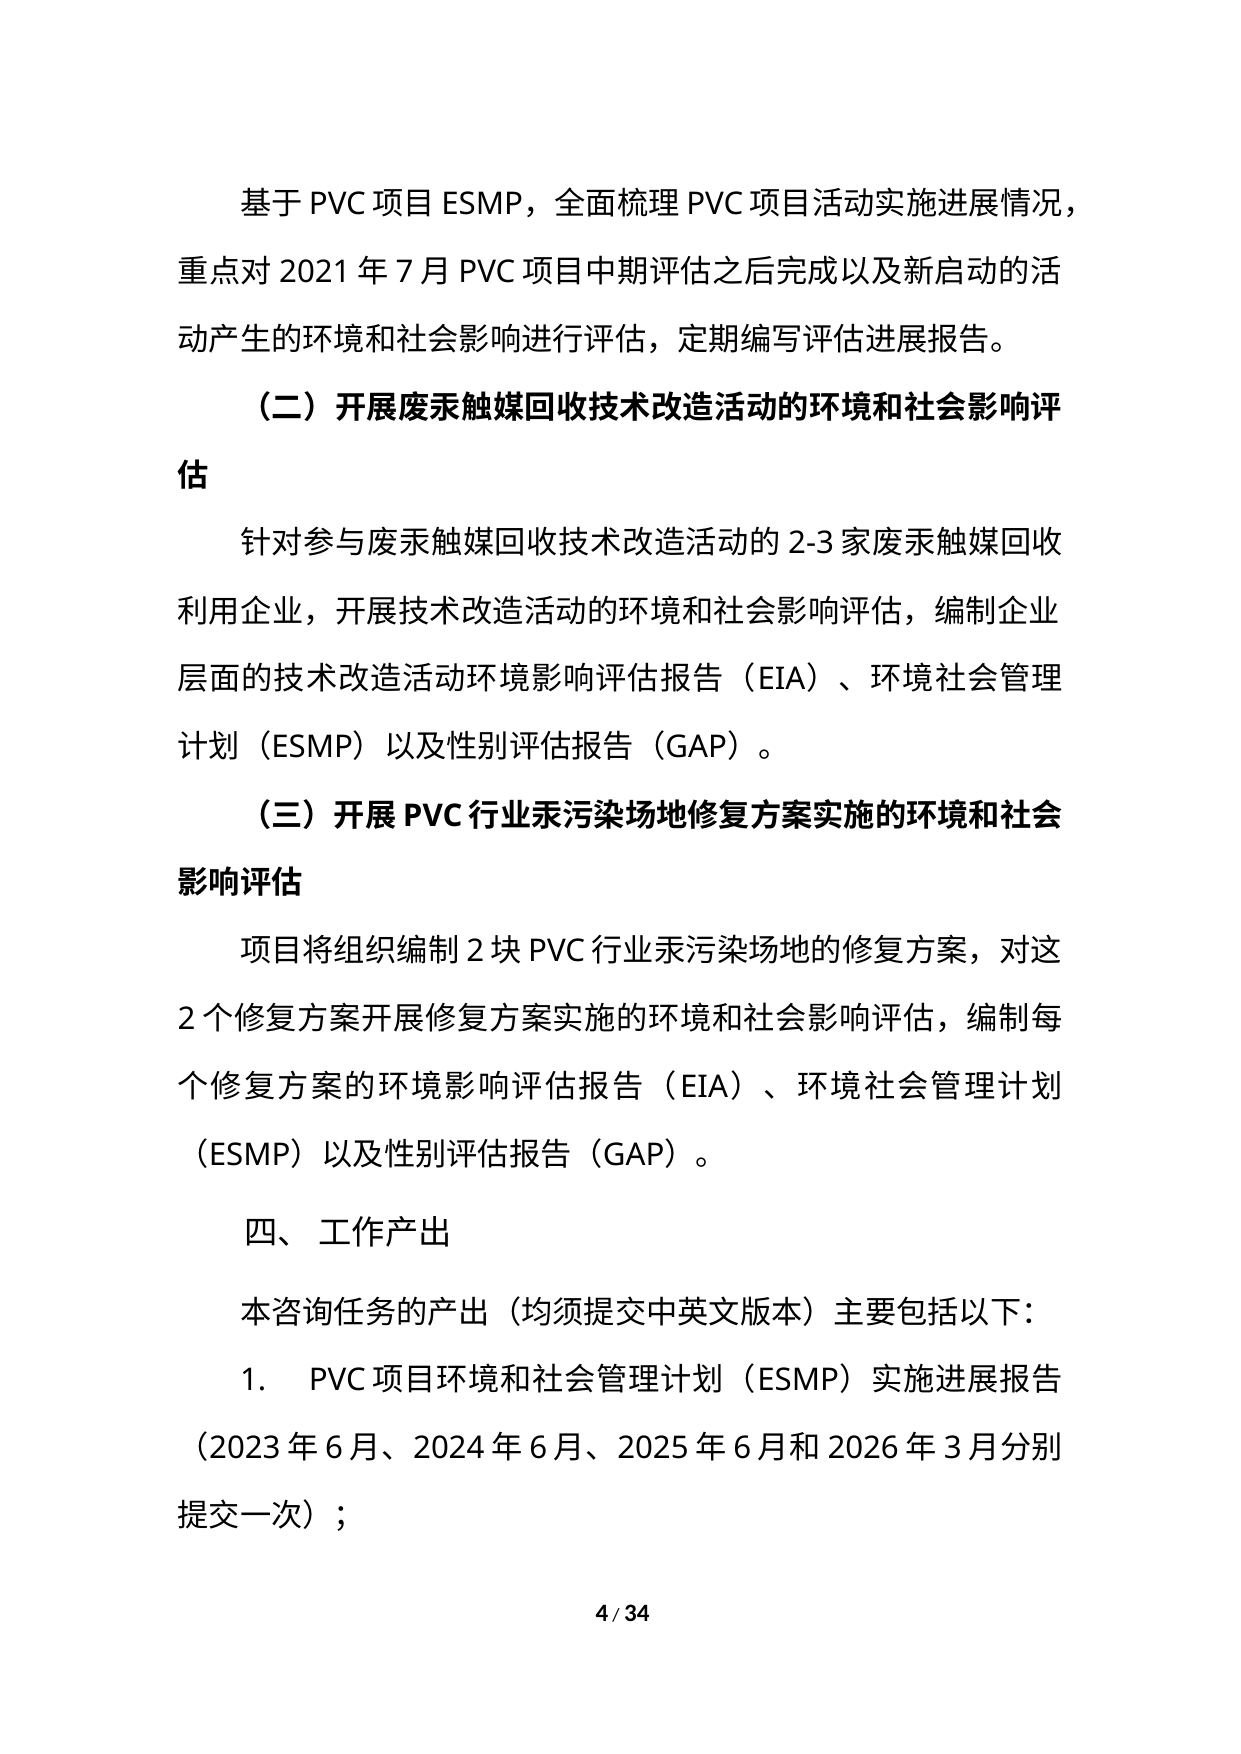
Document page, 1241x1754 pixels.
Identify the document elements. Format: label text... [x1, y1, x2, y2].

list PVC项目环境和社会管理计划（ESMP）实施进展报告（2023年6月、2024年6月、2025年6月和2026年3月分别提交一次）； [177, 1354, 1063, 1536]
text 基于PVC项目ESMP，全面梳理PVC项目活动实施进展情况，重点对2021年7月PVC项目中期评估之后完成以及新启动的活动产生的环境和社会影响进行评估，定期编写评估进展报告。 [177, 178, 1063, 359]
text （三）开展PVC行业汞污染场地修复方案实施的环境和社会影响评估 [177, 790, 1063, 903]
text 本咨询任务的产出（均须提交中英文版本）主要包括以下： [177, 1287, 1063, 1332]
text 项目将组织编制2块PVC行业汞污染场地的修复方案，对这2个修复方案开展修复方案实施的环境和社会影响评估，编制每个修复方案的环境影响评估报告（EIA）、环境社会管理计划（ESMP）以及性别评估报告（GAP）。 [177, 926, 1063, 1175]
subtitle 工作产出 [177, 1198, 1063, 1263]
text 针对参与废汞触媒回收技术改造活动的2-3家废汞触媒回收利用企业，开展技术改造活动的环境和社会影响评估，编制企业层面的技术改造活动环境影响评估报告（EIA）、环境社会管理计划（ESMP）以及性别评估报告（GAP）。 [177, 518, 1063, 767]
text （二）开展废汞触媒回收技术改造活动的环境和社会影响评估 [177, 382, 1063, 495]
